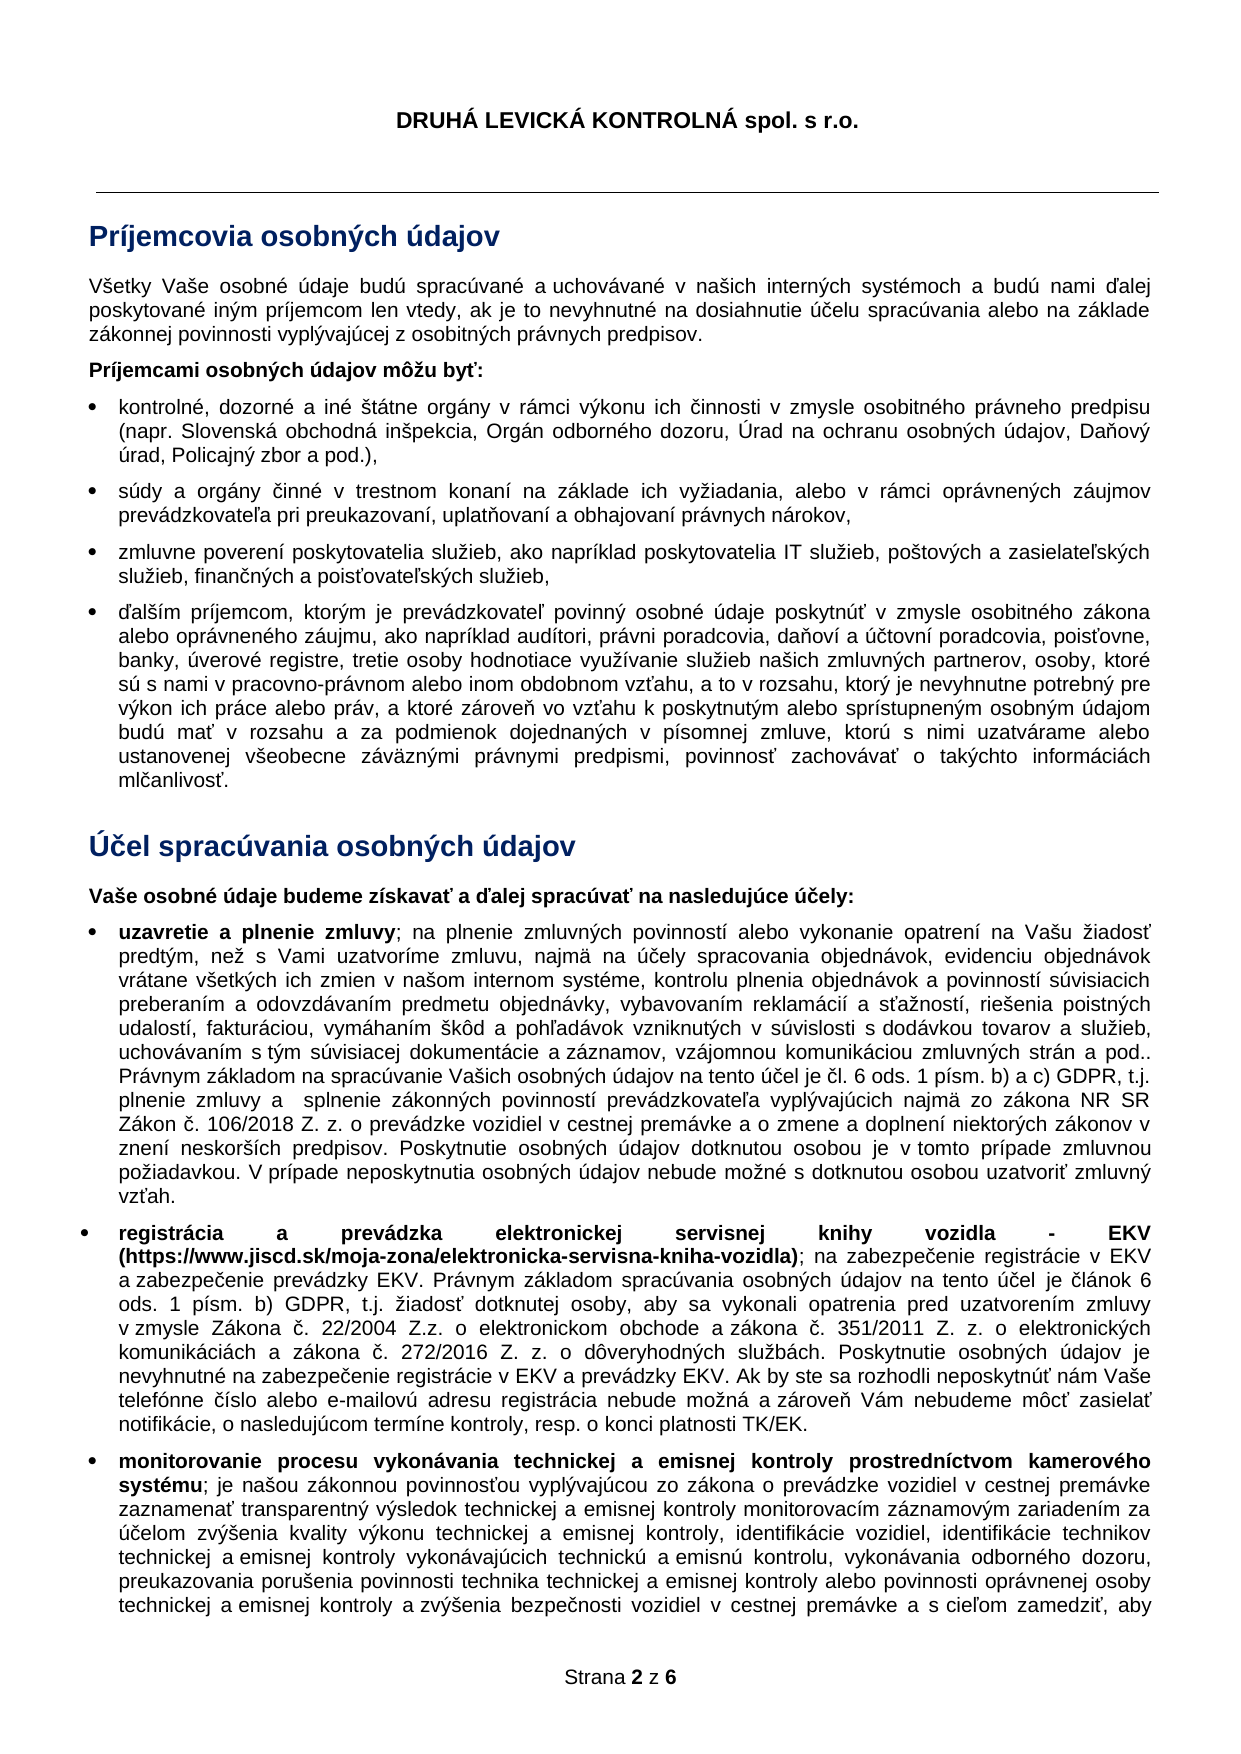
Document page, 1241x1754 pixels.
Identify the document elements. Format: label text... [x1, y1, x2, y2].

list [89, 1448, 1152, 1616]
list uzavretie a plnenie zmluvy; na plnenie zmluvných povinností alebo vykonanie opatrení na Vašu žiadosť predtým, než s Vami uzatvoríme zmluvu, najmä na účely spracovania objednávok, evidenciu objednávok vrátane všetkých ich zmien v našom internom systéme, kontrolu plnenia objednávok a povinností súvisiacich preberaním a odovzdávaním predmetu objednávky, vybavovaním reklamácií a sťažností, riešenia poistných udalostí, fakturáciou, vymáhaním škôd a pohľadávok vzniknutých v súvislosti s dodávkou tovarov a služieb, uchovávaním s tým súvisiacej dokumentácie a záznamov, vzájomnou komunikáciou zmluvných strán a pod.. Právnym základom na spracúvanie Vašich osobných údajov na tento účel je čl. 6 ods. 1 písm. b) a c) GDPR, t.j. plnenie zmluvy a splnenie zákonných povinností prevádzkovateľa vyplývajúcich najmä zo zákona NR SR Zákon č. 106/2018 Z. z. o prevádzke vozidiel v cestnej premávke a o zmene a doplnení niektorých zákonov v znení neskorších predpisov. Poskytnutie osobných údajov dotknutou osobou je v tomto prípade zmluvnou požiadavkou. V prípade neposkytnutia osobných údajov nebude možné s dotknutou osobou uzatvoriť zmluvný vzťah. [89, 920, 1152, 1208]
text Príjemcovia osobných údajov [89, 219, 1152, 253]
text Príjemcami osobných údajov môžu byť: [89, 358, 1152, 382]
list ďalším príjemcom, ktorým je prevádzkovateľ povinný osobné údaje poskytnúť v zmysle osobitného zákona alebo oprávneného záujmu, ako napríklad audítori, právni poradcovia, daňoví a účtovní poradcovia, poisťovne, banky, úverové registre, tretie osoby hodnotiace využívanie služieb našich zmluvných partnerov, osoby, ktoré sú s nami v pracovno-právnom alebo inom obdobnom vzťahu, a to v rozsahu, ktorý je nevyhnutne potrebný pre výkon ich práce alebo práv, a ktoré zároveň vo vzťahu k poskytnutým alebo sprístupneným osobným údajom budú mať v rozsahu a za podmienok dojednaných v písomnej zmluve, ktorú s nimi uzatvárame alebo ustanovenej všeobecne záväznými právnymi predpismi, povinnosť zachovávať o takýchto informáciách mlčanlivosť. [89, 600, 1152, 792]
list zmluvne poverení poskytovatelia služieb, ako napríklad poskytovatelia IT služieb, poštových a zasielateľských služieb, finančných a poisťovateľských služieb, [89, 539, 1152, 588]
text Vaše osobné údaje budeme získavať a ďalej spracúvať na nasledujúce účely: [89, 884, 1152, 908]
list kontrolné, dozorné a iné štátne orgány v rámci výkonu ich činnosti v zmysle osobitného právneho predpisu (napr. Slovenská obchodná inšpekcia, Orgán odborného dozoru, Úrad na ochranu osobných údajov, Daňový úrad, Policajný zbor a pod.), [89, 394, 1152, 467]
list súdy a orgány činné v trestnom konaní na základe ich vyžiadania, alebo v rámci oprávnených záujmov prevádzkovateľa pri preukazovaní, uplatňovaní a obhajovaní právnych nárokov, [89, 479, 1152, 527]
text Všetky Vaše osobné údaje budú spracúvané a uchovávané v našich interných systémoch a budú nami ďalej poskytované iným príjemcom len vtedy, ak je to nevyhnutné na dosiahnutie účelu spracúvania alebo na základe zákonnej povinnosti vyplývajúcej z osobitných právnych predpisov. [89, 274, 1152, 346]
text Účel spracúvania osobných údajov [89, 829, 1152, 863]
list registrácia a prevádzka elektronickej servisnej knihy vozidla - EKV (https://www.jiscd.sk/moja-zona/elektronicka-servisna-kniha-vozidla); na zabezpečenie registrácie v EKV a zabezpečenie prevádzky EKV. Právnym základom spracúvania osobných údajov na tento účel je článok 6 ods. 1 písm. b) GDPR, t.j. žiadosť dotknutej osoby, aby sa vykonali opatrenia pred uzatvorením zmluvy v zmysle Zákona č. 22/2004 Z.z. o elektronickom obchode a zákona č. 351/2011 Z. z. o elektronických komunikáciách a zákona č. 272/2016 Z. z. o dôveryhodných službách. Poskytnutie osobných údajov je nevyhnutné na zabezpečenie registrácie v EKV a prevádzky EKV. Ak by ste sa rozhodli neposkytnúť nám Vaše telefónne číslo alebo e-mailovú adresu registrácia nebude možná a zároveň Vám nebudeme môcť zasielať notifikácie, o nasledujúcom termíne kontroly, resp. o konci platnosti TK/EK. [81, 1220, 1152, 1436]
